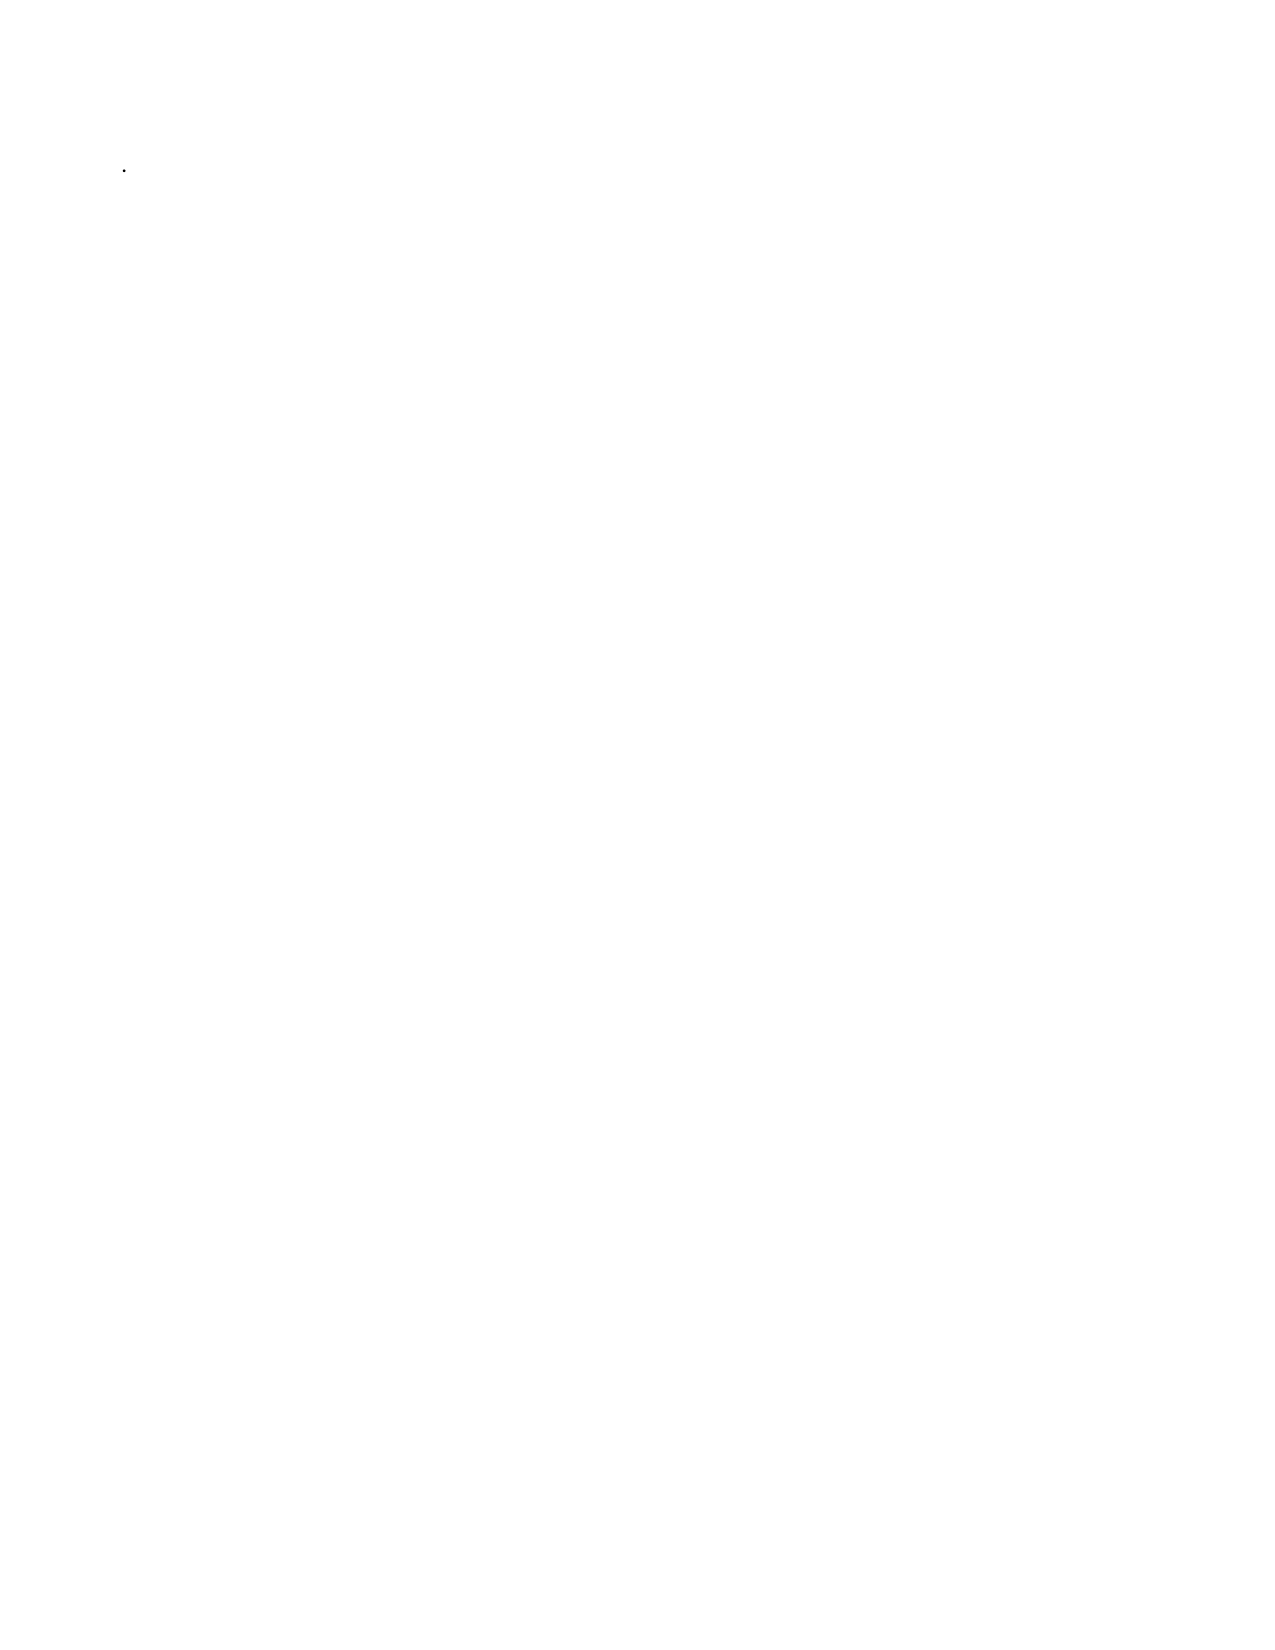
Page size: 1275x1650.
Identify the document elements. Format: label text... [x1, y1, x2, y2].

text . [121, 150, 1171, 178]
